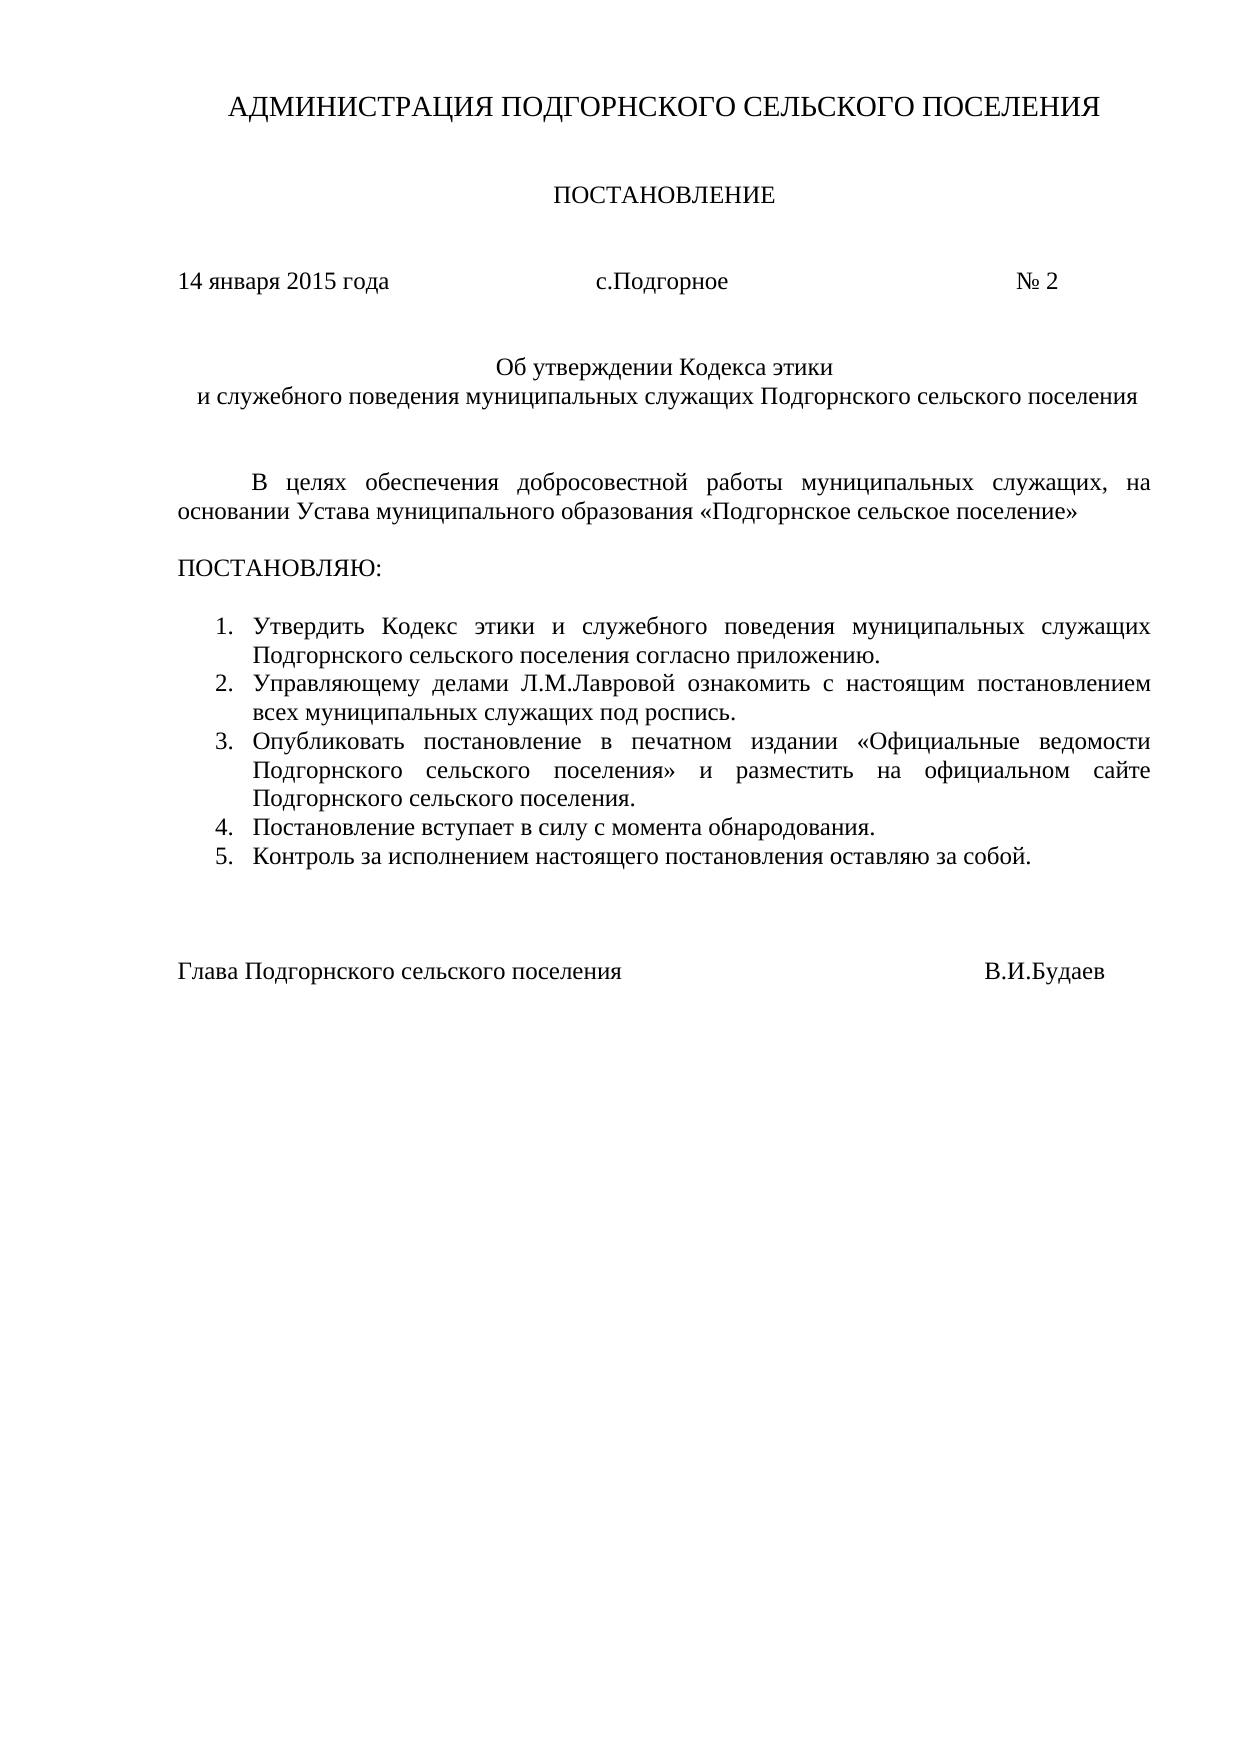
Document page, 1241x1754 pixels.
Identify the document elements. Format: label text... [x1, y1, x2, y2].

text Глава Подгорнского сельского поселения В.И.Будаев [177, 956, 1152, 985]
list Контроль за исполнением настоящего постановления оставляю за собой. [215, 841, 1152, 870]
list Постановление вступает в силу с момента обнародования. [215, 812, 1152, 841]
text В целях обеспечения добросовестной работы муниципальных служащих, на основании Устава муниципального образования «Подгорнское сельское поселение» [177, 467, 1152, 525]
list Утвердить Кодекс этики и служебного поведения муниципальных служащих Подгорнского сельского поселения согласно приложению. [215, 611, 1152, 668]
text ПОСТАНОВЛЕНИЕ [177, 180, 1152, 208]
list Управляющему делами Л.М.Лавровой ознакомить с настоящим постановлением всех муниципальных служащих под роспись. [215, 668, 1152, 726]
text АДМИНИСТРАЦИЯ ПОДГОРНСКОГО СЕЛЬСКОГО ПОСЕЛЕНИЯ [177, 89, 1152, 122]
list Опубликовать постановление в печатном издании «Официальные ведомости Подгорнского сельского поселения» и разместить на официальном сайте Подгорнского сельского поселения. [215, 726, 1152, 812]
text и служебного поведения муниципальных служащих Подгорнского сельского поселения [177, 381, 1152, 410]
text ПОСТАНОВЛЯЮ: [177, 553, 1152, 582]
text Об утверждении Кодекса этики [177, 352, 1152, 381]
text 14 января 2015 года с.Подгорное № 2 [177, 266, 1152, 295]
